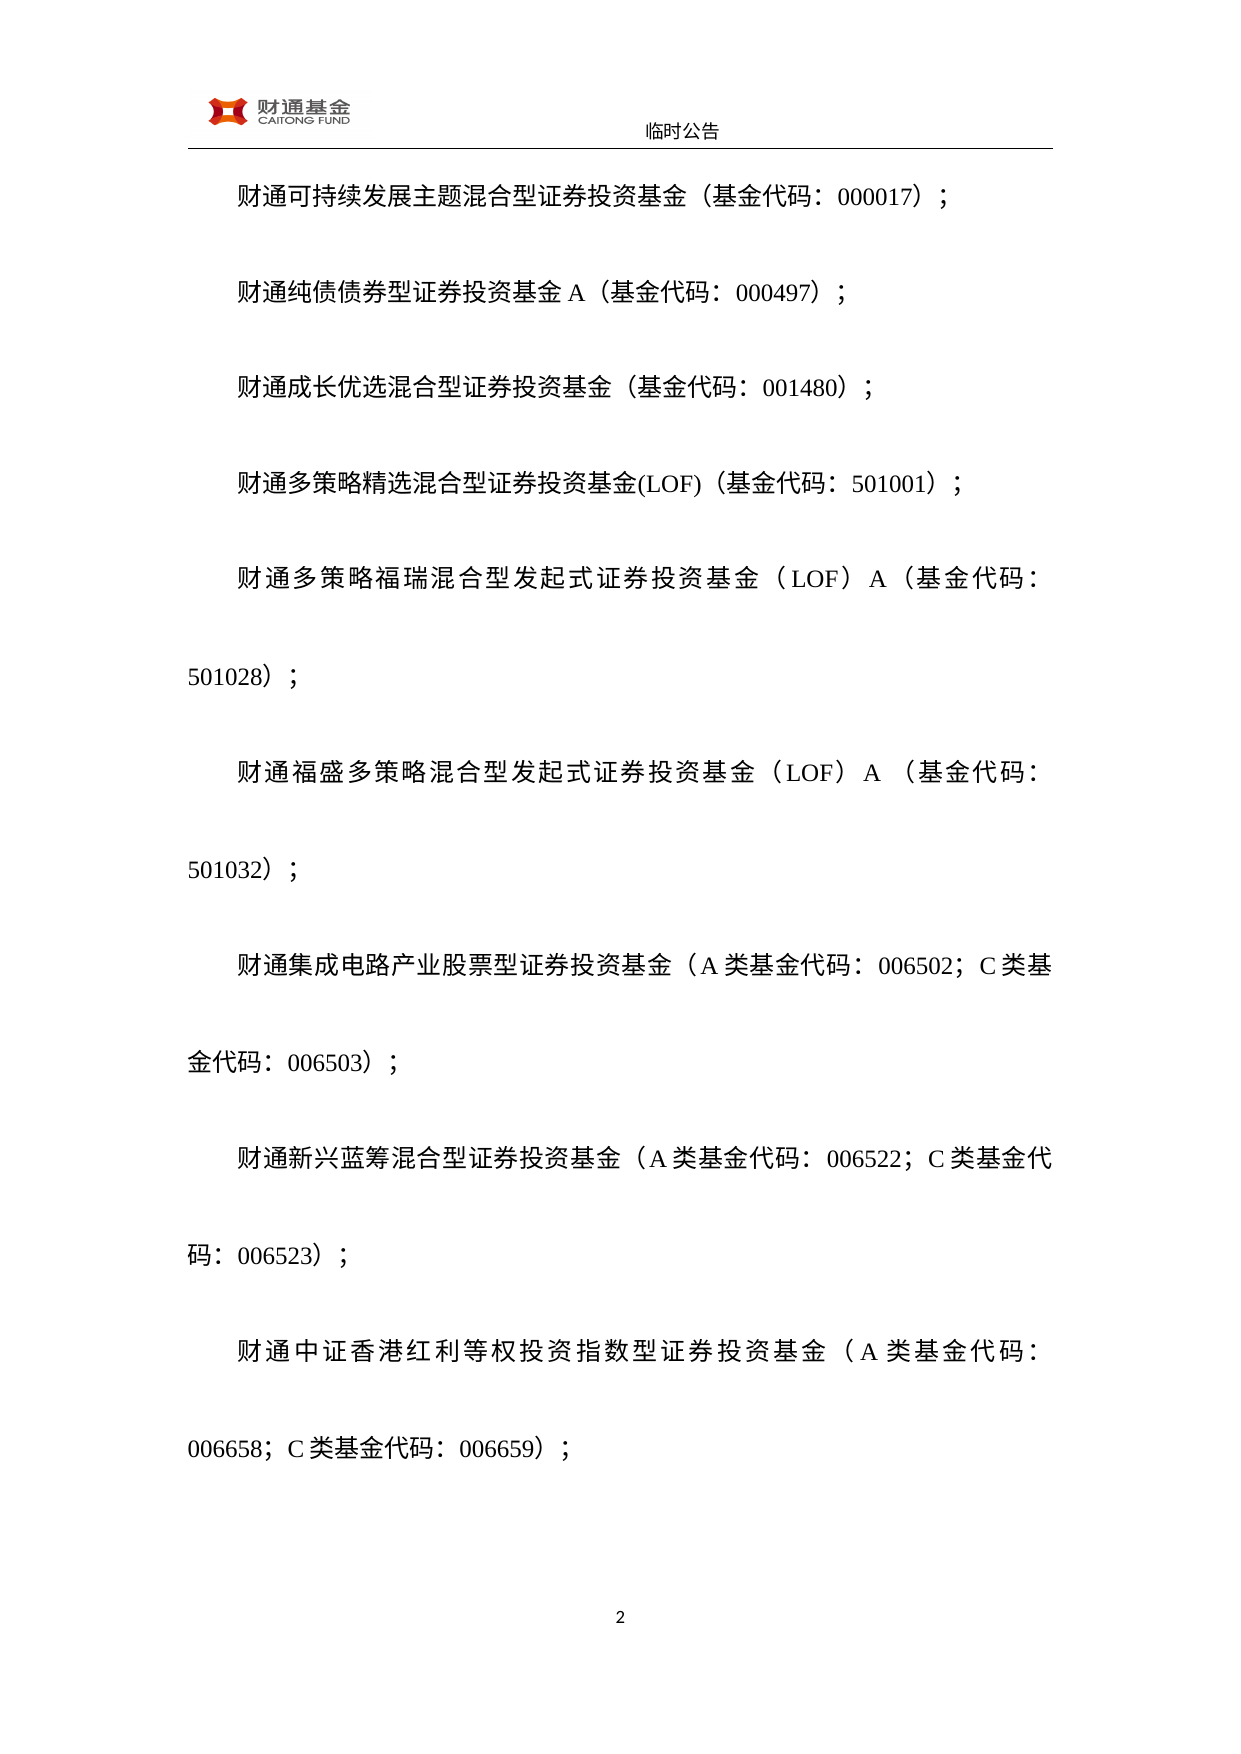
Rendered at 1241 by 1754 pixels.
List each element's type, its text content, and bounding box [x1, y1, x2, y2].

text 财通成长优选混合型证券投资基金（基金代码：001480）； [187, 353, 1053, 418]
text 财通可持续发展主题混合型证券投资基金（基金代码：000017）； [187, 162, 1053, 227]
text 财通多策略福瑞混合型发起式证券投资基金（LOF）A（基金代码：501028）； [187, 544, 1053, 707]
picture [187, 88, 373, 139]
text 财通集成电路产业股票型证券投资基金（A类基金代码：006502；C类基金代码：006503）； [187, 931, 1053, 1093]
text 财通中证香港红利等权投资指数型证券投资基金（A类基金代码：006658；C类基金代码：006659）； [187, 1317, 1053, 1479]
text 财通福盛多策略混合型发起式证券投资基金（LOF）A （基金代码：501032）； [187, 738, 1053, 900]
text 财通多策略精选混合型证券投资基金(LOF)（基金代码：501001）； [187, 449, 1053, 514]
text 财通新兴蓝筹混合型证券投资基金（A类基金代码：006522；C类基金代码：006523）； [187, 1124, 1053, 1286]
text 财通纯债债券型证券投资基金A（基金代码：000497）； [187, 258, 1053, 323]
